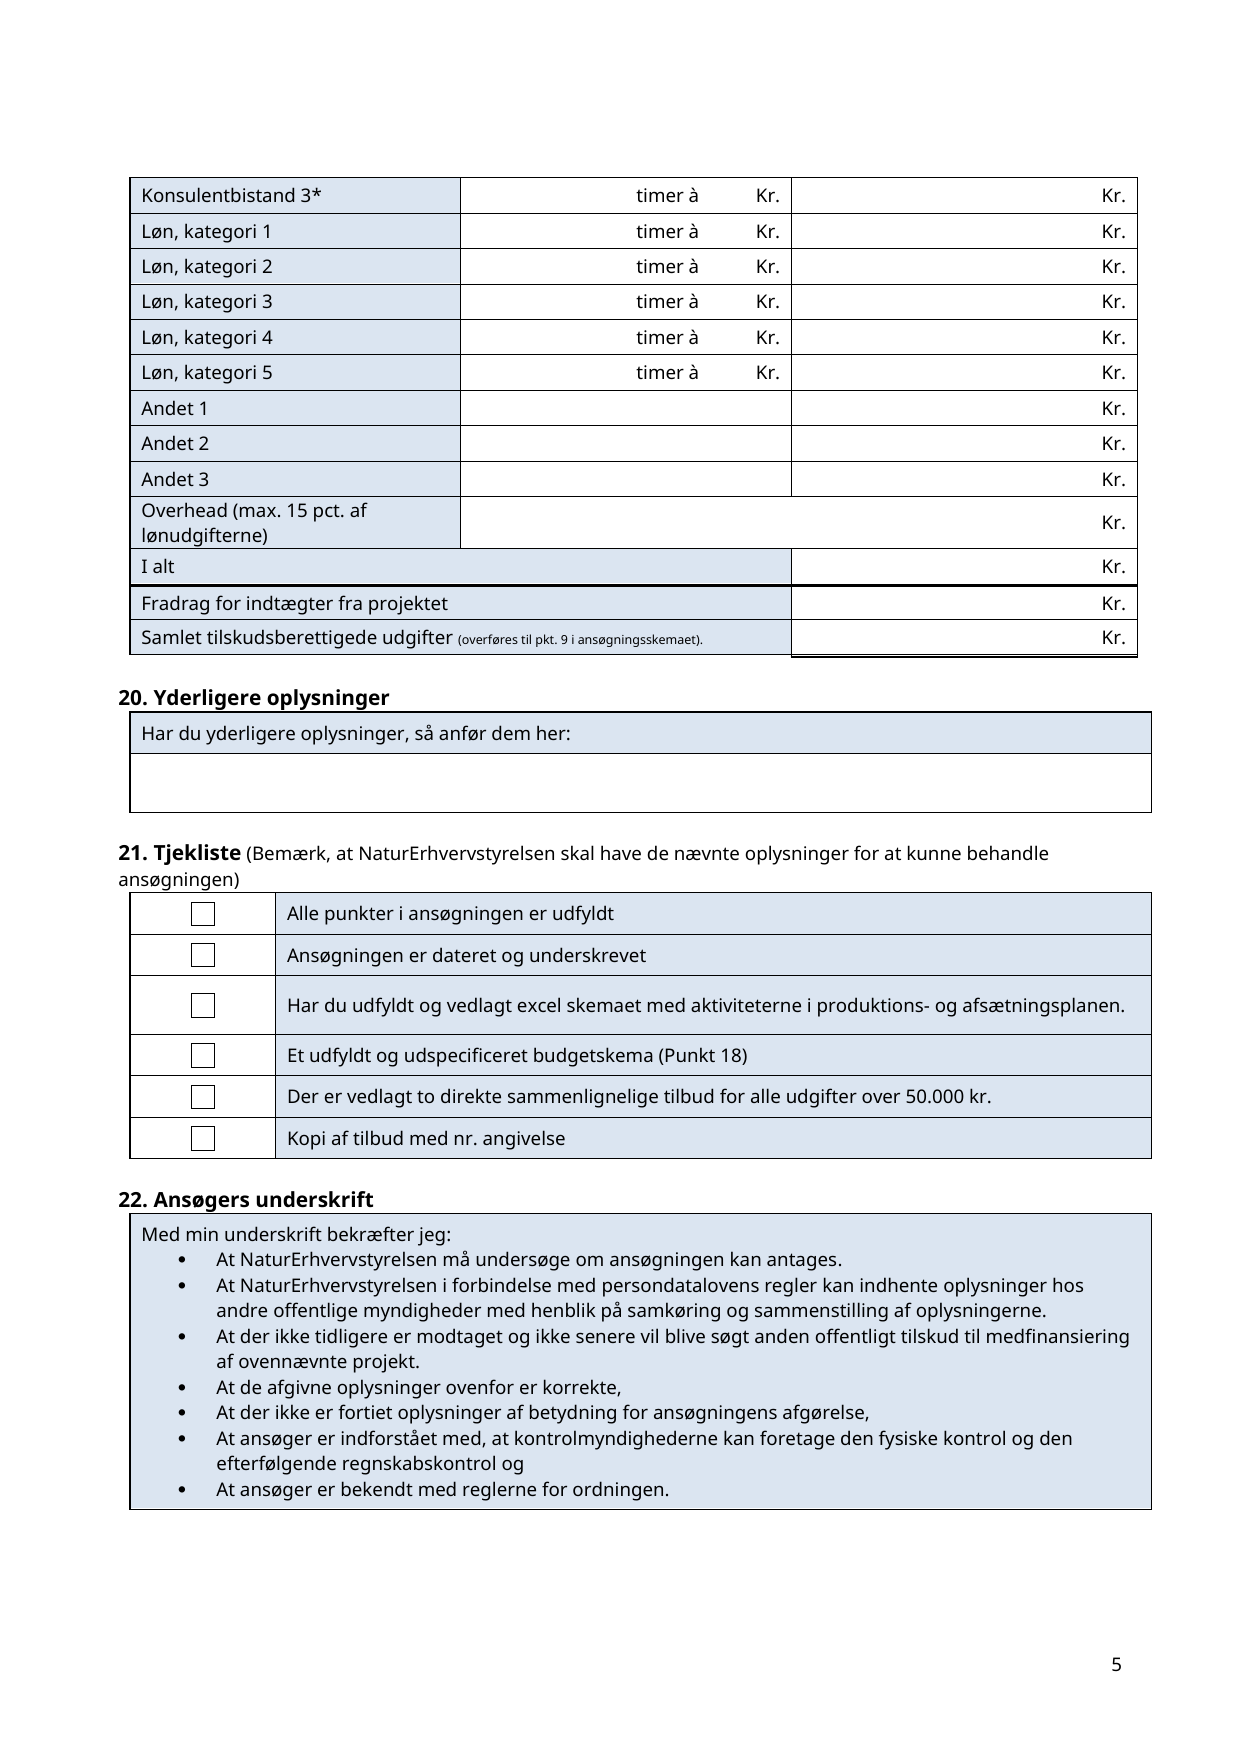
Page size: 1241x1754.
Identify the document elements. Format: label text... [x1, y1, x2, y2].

table_cell I alt [131, 549, 791, 583]
table_cell [131, 1076, 275, 1117]
table_cell Kr. [792, 249, 1137, 283]
table_cell Kopi af tilbud med nr. angivelse [276, 1118, 1151, 1158]
table_cell Kr. [792, 178, 1137, 213]
table_cell Andet 3 [131, 462, 460, 496]
table_cell [131, 1118, 275, 1158]
table_cell Kr. [792, 391, 1137, 425]
table_cell [131, 935, 275, 975]
table_cell Kr. [792, 462, 1137, 496]
table_cell Kr. [792, 587, 1137, 619]
table_cell Løn, kategori 2 [131, 249, 460, 283]
table_cell Et udfyldt og udspecificeret budgetskema (Punkt 18) [276, 1035, 1151, 1075]
table_cell timer à Kr. [461, 249, 791, 283]
table_header [131, 893, 275, 934]
table_cell timer à Kr. [461, 320, 791, 354]
table_cell Andet 2 [131, 426, 460, 461]
table_cell Konsulentbistand 3* [131, 178, 460, 213]
table_cell Kr. [792, 426, 1137, 461]
table_cell Kr. [792, 320, 1137, 354]
table_cell [131, 1035, 275, 1075]
table_cell timer à Kr. [461, 214, 791, 248]
table_cell [131, 754, 1151, 812]
table_cell Løn, kategori 1 [131, 214, 460, 248]
table_header Med min underskrift bekræfter jeg: At NaturErhvervstyrelsen må undersøge om ansøgningen kan antages. At NaturErhvervstyrelsen i forbindelse med persondatalovens regler kan indhente oplysninger hos andre offentlige myndigheder med henblik på samkøring og sammenstilling af oplysningerne. At der ikke tidligere er modtaget og ikke senere vil blive søgt anden offentligt tilskud til medfinansiering af ovennævnte projekt. At de afgivne oplysninger ovenfor er korrekte, At der ikke er fortiet oplysninger af betydning for ansøgningens afgørelse, At ansøger er indforstået med, at kontrolmyndighederne kan foretage den fysiske kontrol og den efterfølgende regnskabskontrol og At ansøger er bekendt med reglerne for ordningen. [131, 1214, 1151, 1508]
table_cell Kr. [792, 285, 1137, 319]
table_cell Kr. [792, 355, 1137, 390]
table_cell Har du udfyldt og vedlagt excel skemaet med aktiviteterne i produktions- og afsætningsplanen. [276, 976, 1151, 1034]
table_cell Løn, kategori 5 [131, 355, 460, 390]
table_cell Løn, kategori 4 [131, 320, 460, 354]
table_cell Andet 1 [131, 391, 460, 425]
table_cell [131, 976, 275, 1034]
table_cell Samlet tilskudsberettigede udgifter (overføres til pkt. 9 i ansøgningsskemaet). [131, 620, 791, 654]
table_cell Ansøgningen er dateret og underskrevet [276, 935, 1151, 975]
table_cell Der er vedlagt to direkte sammenlignelige tilbud for alle udgifter over 50.000 kr. [276, 1076, 1151, 1117]
table_cell [461, 426, 791, 461]
text 20. Yderligere oplysninger [118, 683, 1122, 711]
table_cell [461, 462, 791, 496]
text 21. Tjekliste (Bemærk, at NaturErhvervstyrelsen skal have de nævnte oplysninger for at kunne behandle ansøgningen) [118, 838, 1122, 892]
table_cell Overhead (max. 15 pct. af lønudgifterne) [131, 497, 460, 548]
text 22. Ansøgers underskrift [118, 1185, 1122, 1213]
table_header Alle punkter i ansøgningen er udfyldt [276, 893, 1151, 934]
table_cell timer à Kr. [461, 285, 791, 319]
table_cell Kr. [792, 214, 1137, 248]
table_cell [461, 391, 791, 425]
table_cell timer à Kr. [461, 178, 791, 213]
table_cell Kr. [792, 549, 1137, 583]
table_cell Fradrag for indtægter fra projektet [131, 587, 791, 619]
table_cell Kr. [792, 620, 1137, 654]
table_cell Kr. [461, 497, 1137, 548]
table_header Har du yderligere oplysninger, så anfør dem her: [131, 713, 1151, 753]
table_cell Løn, kategori 3 [131, 285, 460, 319]
table_cell timer à Kr. [461, 355, 791, 390]
